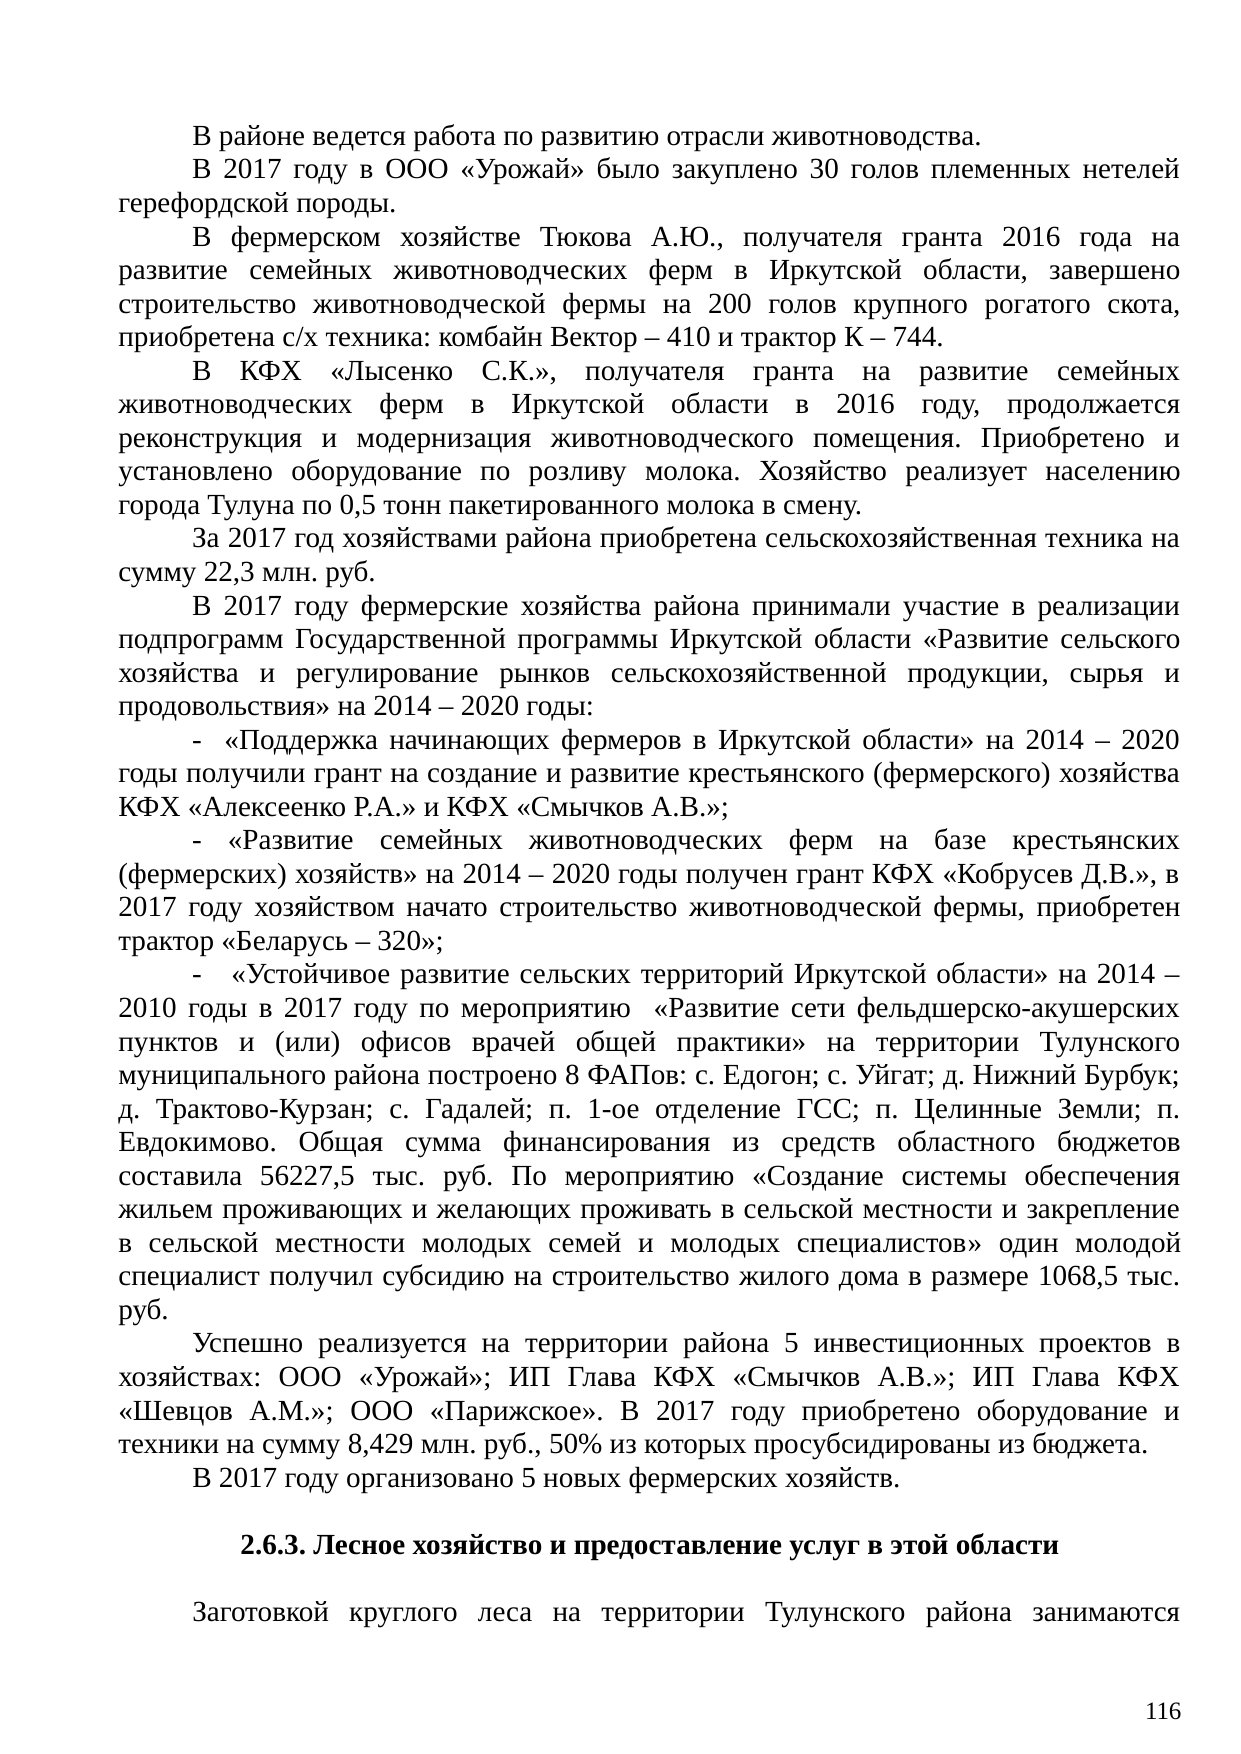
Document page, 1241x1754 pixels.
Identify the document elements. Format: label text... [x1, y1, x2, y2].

text - «Поддержка начинающих фермеров в Иркутской области» на 2014 – 2020 годы получили грант на создание и развитие крестьянского (фермерского) хозяйства КФХ «Алексеенко Р.А.» и КФХ «Смычков А.В.»; [118, 722, 1181, 822]
text В 2017 году организовано 5 новых фермерских хозяйств. [118, 1460, 1181, 1493]
text В 2017 году фермерские хозяйства района принимали участие в реализации подпрограмм Государственной программы Иркутской области «Развитие сельского хозяйства и регулирование рынков сельскохозяйственной продукции, сырья и продовольствия» на 2014 – 2020 годы: [118, 588, 1181, 722]
text В КФХ «Лысенко С.К.», получателя гранта на развитие семейных животноводческих ферм в Иркутской области в 2016 году, продолжается реконструкция и модернизация животноводческого помещения. Приобретено и установлено оборудование по розливу молока. Хозяйство реализует населению города Тулуна по 0,5 тонн пакетированного молока в смену. [118, 353, 1181, 521]
text - «Развитие семейных животноводческих ферм на базе крестьянских (фермерских) хозяйств» на 2014 – 2020 годы получен грант КФХ «Кобрусев Д.В.», в 2017 году хозяйством начато строительство животноводческой фермы, приобретен трактор «Беларусь – 320»; [118, 822, 1181, 957]
text Успешно реализуется на территории района 5 инвестиционных проектов в хозяйствах: ООО «Урожай»; ИП Глава КФХ «Смычков А.В.»; ИП Глава КФХ «Шевцов А.М.»; ООО «Парижское». В 2017 году приобретено оборудование и техники на сумму 8,429 млн. руб., 50% из которых просубсидированы из бюджета. [118, 1326, 1181, 1460]
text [118, 1594, 1181, 1627]
text - «Устойчивое развитие сельских территорий Иркутской области» на 2014 – 2010 годы в 2017 году по мероприятию «Развитие сети фельдшерско-акушерских пунктов и (или) офисов врачей общей практики» на территории Тулунского муниципального района построено 8 ФАПов: с. Едогон; с. Уйгат; д. Нижний Бурбук; д. Трактово-Курзан; с. Гадалей; п. 1-ое отделение ГСС; п. Целинные Земли; п. Евдокимово. Общая сумма финансирования из средств областного бюджетов составила 56227,5 тыс. руб. По мероприятию «Создание системы обеспечения жильем проживающих и желающих проживать в сельской местности и закрепление в сельской местности молодых семей и молодых специалистов» один молодой специалист получил субсидию на строительство жилого дома в размере 1068,5 тыс. руб. [118, 957, 1181, 1326]
text За 2017 год хозяйствами района приобретена сельскохозяйственная техника на сумму 22,3 млн. руб. [118, 521, 1181, 588]
text В 2017 году в ООО «Урожай» было закуплено 30 голов племенных нетелей герефордской породы. [118, 152, 1181, 219]
text 2.6.3. Лесное хозяйство и предоставление услуг в этой области [118, 1527, 1181, 1560]
text В фермерском хозяйстве Тюкова А.Ю., получателя гранта 2016 года на развитие семейных животноводческих ферм в Иркутской области, завершено строительство животноводческой фермы на 200 голов крупного рогатого скота, приобретена с/х техника: комбайн Вектор – 410 и трактор К – 744. [118, 219, 1181, 353]
text В районе ведется работа по развитию отрасли животноводства. [118, 118, 1181, 152]
